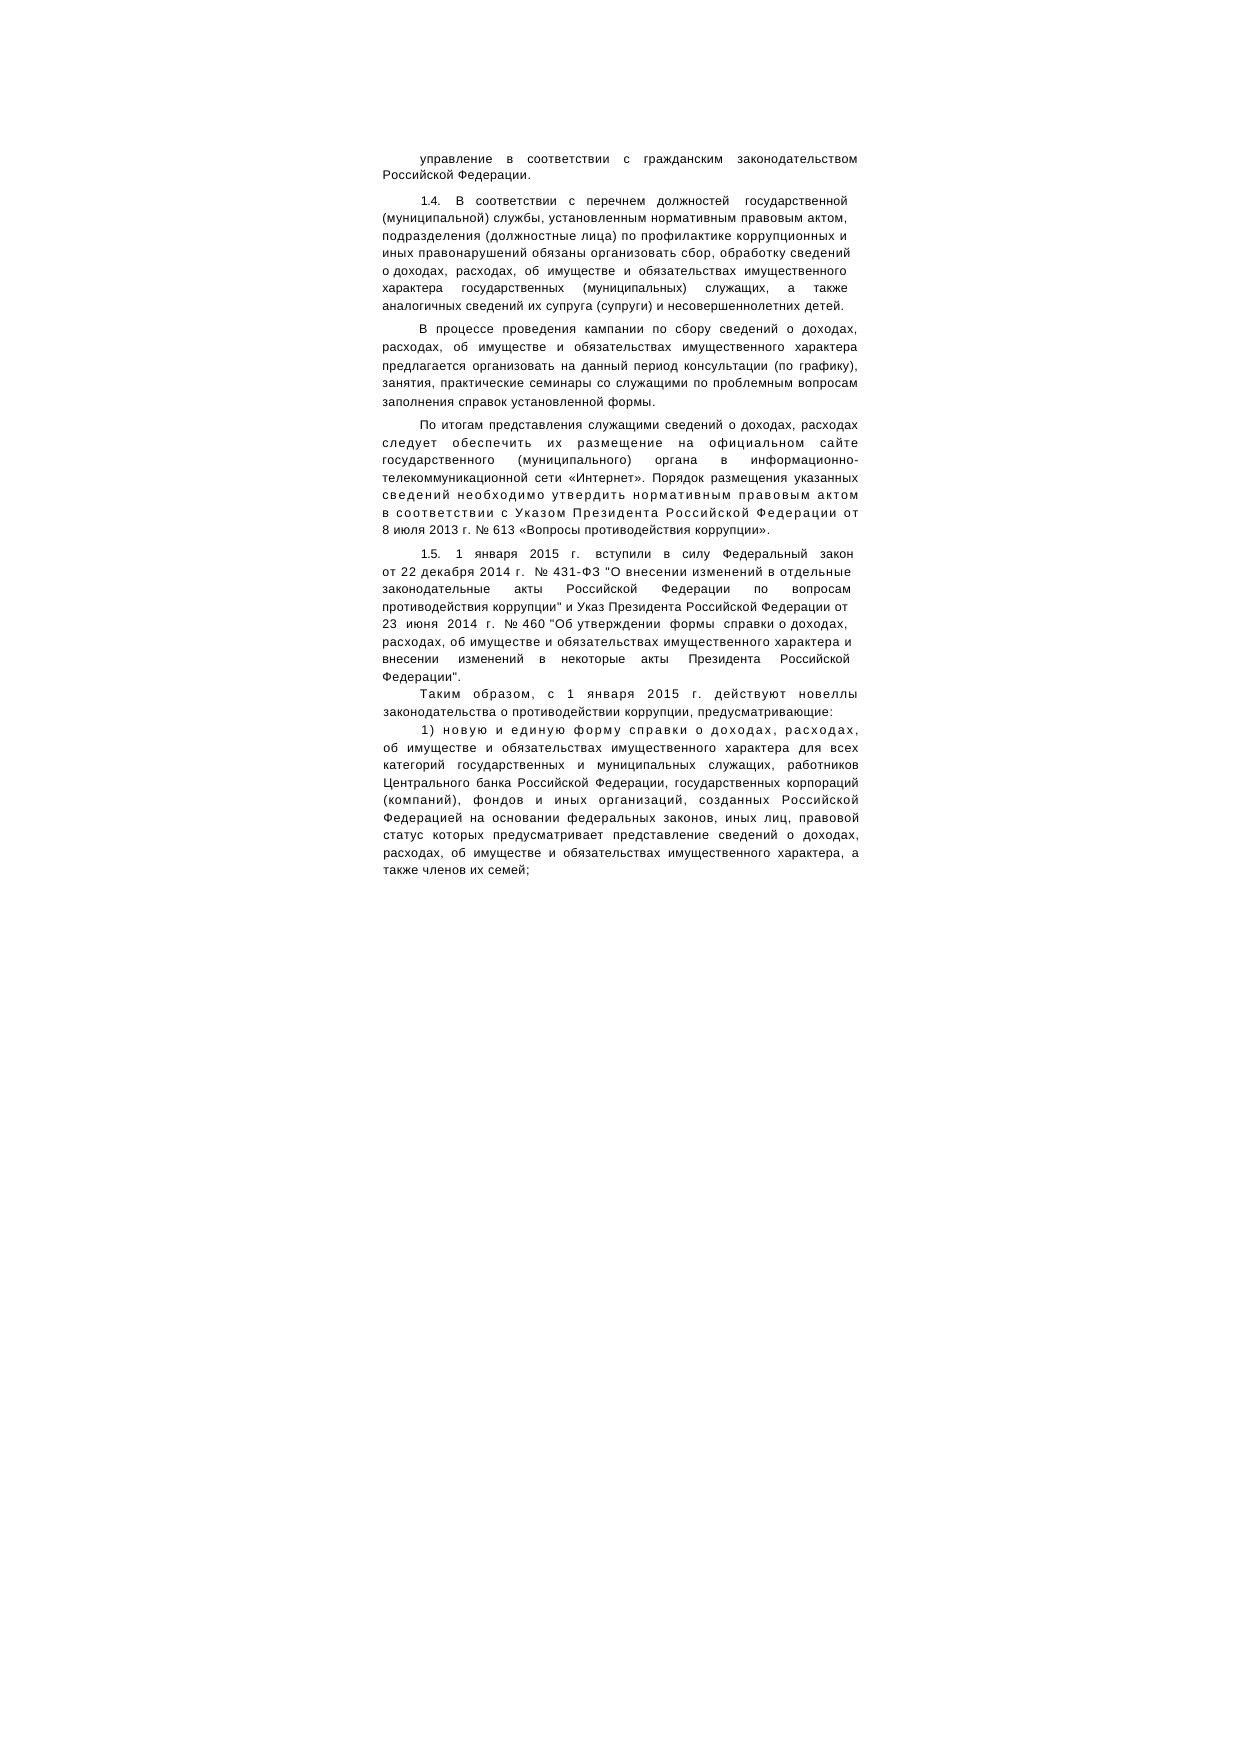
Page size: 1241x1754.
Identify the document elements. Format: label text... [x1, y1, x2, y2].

text В процессе проведения кампании по сбору сведений о доходах, расходах, об имуществе и обязательствах имущественного характера предлагается организовать на данный период консультации (по графику), занятия, практические семинары со служащими по проблемным вопросам заполнения справок установленной формы. [382, 319, 858, 409]
text управление в соответствии с гражданским законодательством Российской Федерации. [382, 150, 858, 183]
text Таким образом, с 1 января 2015 г. действуют новеллы законодательства о противодействии коррупции, предусматривающие: [383, 684, 858, 719]
text 1.4. В соответствии с перечнем должностей государственной (муниципальной) службы, установленным нормативным правовым актом, подразделения (должностные лица) по профилактике коррупционных и иных правонарушений обязаны организовать сбор, обработку сведений о доходах, расходах, об имуществе и обязательствах имущественного характера государственных (муниципальных) служащих, а также аналогичных сведений их супруга (супруги) и несовершеннолетних детей. [382, 191, 859, 313]
text По итогам представления служащими сведений о доходах, расходах следует обеспечить их размещение на официальном сайте государственного (муниципального) органа в информационно-телекоммуникационной сети «Интернет». Порядок размещения указанных сведений необходимо утвердить нормативным правовым актом в соответствии с Указом Президента Российской Федерации от 8 июля 2013 г. № 613 «Вопросы противодействия коррупции». [382, 416, 858, 538]
text 1.5. 1 января 2015 г. вступили в силу Федеральный закон от 22 декабря 2014 г. № 431-ФЗ "О внесении изменений в отдельные законодательные акты Российской Федерации по вопросам противодействия коррупции" и Указ Президента Российской Федерации от 23 июня 2014 г. № 460 "Об утверждении формы справки о доходах, расходах, об имуществе и обязательствах имущественного характера и внесении изменений в некоторые акты Президента Российской Федерации". [382, 544, 859, 684]
text 1) новую и единую форму справки о доходах, расходах, об имуществе и обязательствах имущественного характера для всех категорий государственных и муниципальных служащих, работников Центрального банка Российской Федерации, государственных корпораций (компаний), фондов и иных организаций, созданных Российской Федерацией на основании федеральных законов, иных лиц, правовой статус которых предусматривает представление сведений о доходах, расходах, об имуществе и обязательствах имущественного характера, а также членов их семей; [383, 721, 859, 878]
